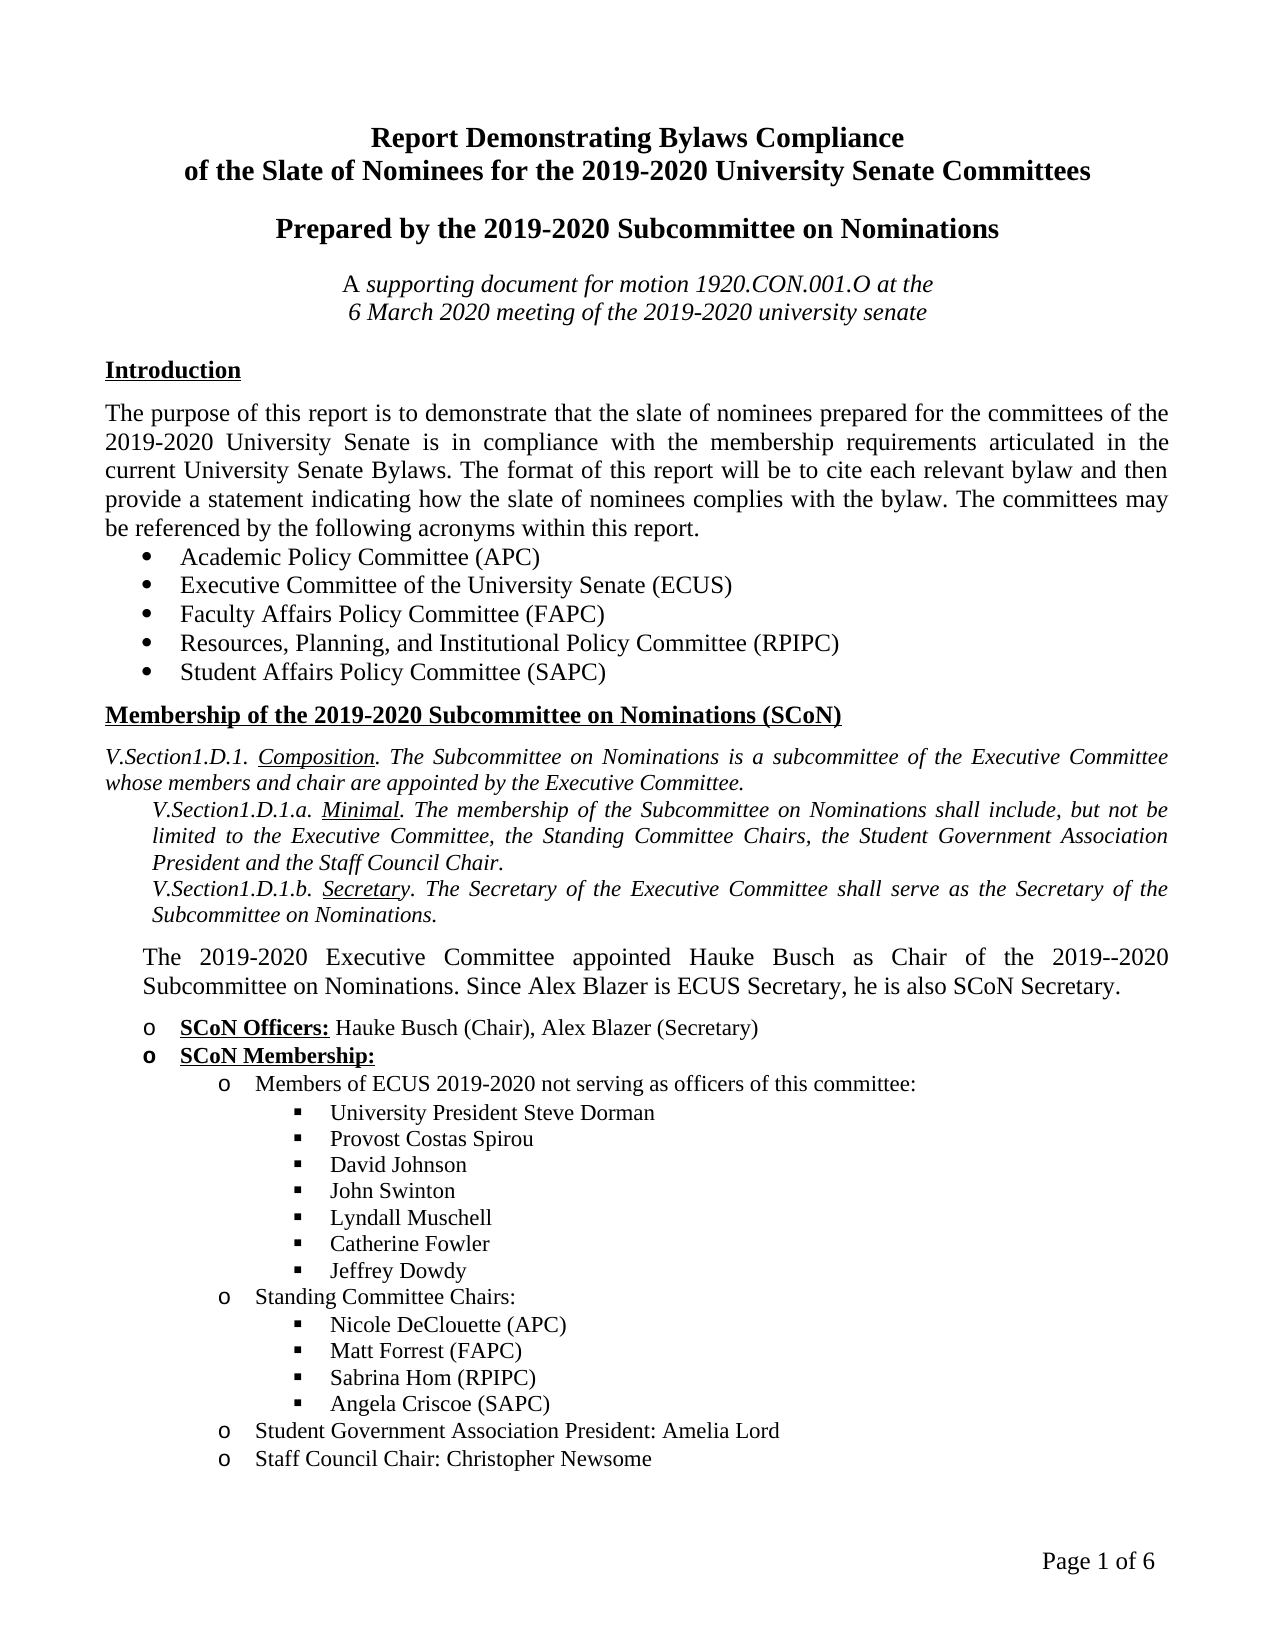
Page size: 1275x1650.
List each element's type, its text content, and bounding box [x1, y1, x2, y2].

list Angela Criscoe (SAPC) [292, 1390, 1170, 1417]
text 6 March 2020 meeting of the 2019-2020 university senate [105, 297, 1170, 326]
text V.Section1.D.1.a. Minimal. The membership of the Subcommittee on Nominations shall include, but not be limited to the Executive Committee, the Standing Committee Chairs, the Student Government Association President and the Staff Council Chair. [152, 796, 1170, 875]
list Provost Costas Spirou [292, 1125, 1170, 1151]
list Sabrina Hom (RPIPC) [292, 1364, 1170, 1390]
text Report Demonstrating Bylaws Compliance [105, 120, 1170, 153]
list Resources, Planning, and Institutional Policy Committee (RPIPC) [142, 628, 1170, 657]
list Standing Committee Chairs: [217, 1283, 1170, 1311]
text The purpose of this report is to demonstrate that the slate of nominees prepared for the committees of the 2019-2020 University Senate is in compliance with the membership requirements articulated in the current University Senate Bylaws. The format of this report will be to cite each relevant bylaw and then provide a statement indicating how the slate of nominees complies with the bylaw. The committees may be referenced by the following acronyms within this report. [105, 398, 1170, 542]
text Membership of the 2019-2020 Subcommittee on Nominations (SCoN) [105, 700, 1170, 729]
list Jeffrey Dowdy [292, 1257, 1170, 1283]
list Matt Forrest (FAPC) [292, 1338, 1170, 1364]
list Student Government Association President: Amelia Lord [217, 1417, 1170, 1445]
list Staff Council Chair: Christopher Newsome [217, 1445, 1170, 1473]
text Prepared by the 2019-2020 Subcommittee on Nominations [105, 211, 1170, 245]
text V.Section1.D.1. Composition. The Subcommittee on Nominations is a subcommittee of the Executive Committee whose members and chair are appointed by the Executive Committee. [105, 743, 1170, 796]
text Introduction [105, 355, 1170, 384]
list Lyndall Muschell [292, 1204, 1170, 1230]
list Academic Policy Committee (APC) [142, 542, 1170, 571]
list Faculty Affairs Policy Committee (FAPC) [142, 599, 1170, 628]
list Catherine Fowler [292, 1230, 1170, 1257]
list David Johnson [292, 1151, 1170, 1178]
list SCoN Membership: [142, 1042, 1170, 1070]
list SCoN Officers: Hauke Busch (Chair), Alex Blazer (Secretary) [142, 1014, 1170, 1042]
text A supporting document for motion 1920.CON.001.O at the [105, 269, 1170, 297]
list John Swinton [292, 1178, 1170, 1204]
list Student Affairs Policy Committee (SAPC) [142, 657, 1170, 686]
text of the Slate of Nominees for the 2019-2020 University Senate Committees [105, 153, 1170, 187]
list Nicole DeClouette (APC) [292, 1311, 1170, 1338]
text The 2019-2020 Executive Committee appointed Hauke Busch as Chair of the 2019--2020 Subcommittee on Nominations. Since Alex Blazer is ECUS Secretary, he is also SCoN Secretary. [142, 942, 1170, 999]
list University President Steve Dorman [292, 1098, 1170, 1125]
list Executive Committee of the University Senate (ECUS) [142, 571, 1170, 599]
list Members of ECUS 2019-2020 not serving as officers of this committee: [217, 1070, 1170, 1098]
text V.Section1.D.1.b. Secretary. The Secretary of the Executive Committee shall serve as the Secretary of the Subcommittee on Nominations. [152, 875, 1170, 928]
